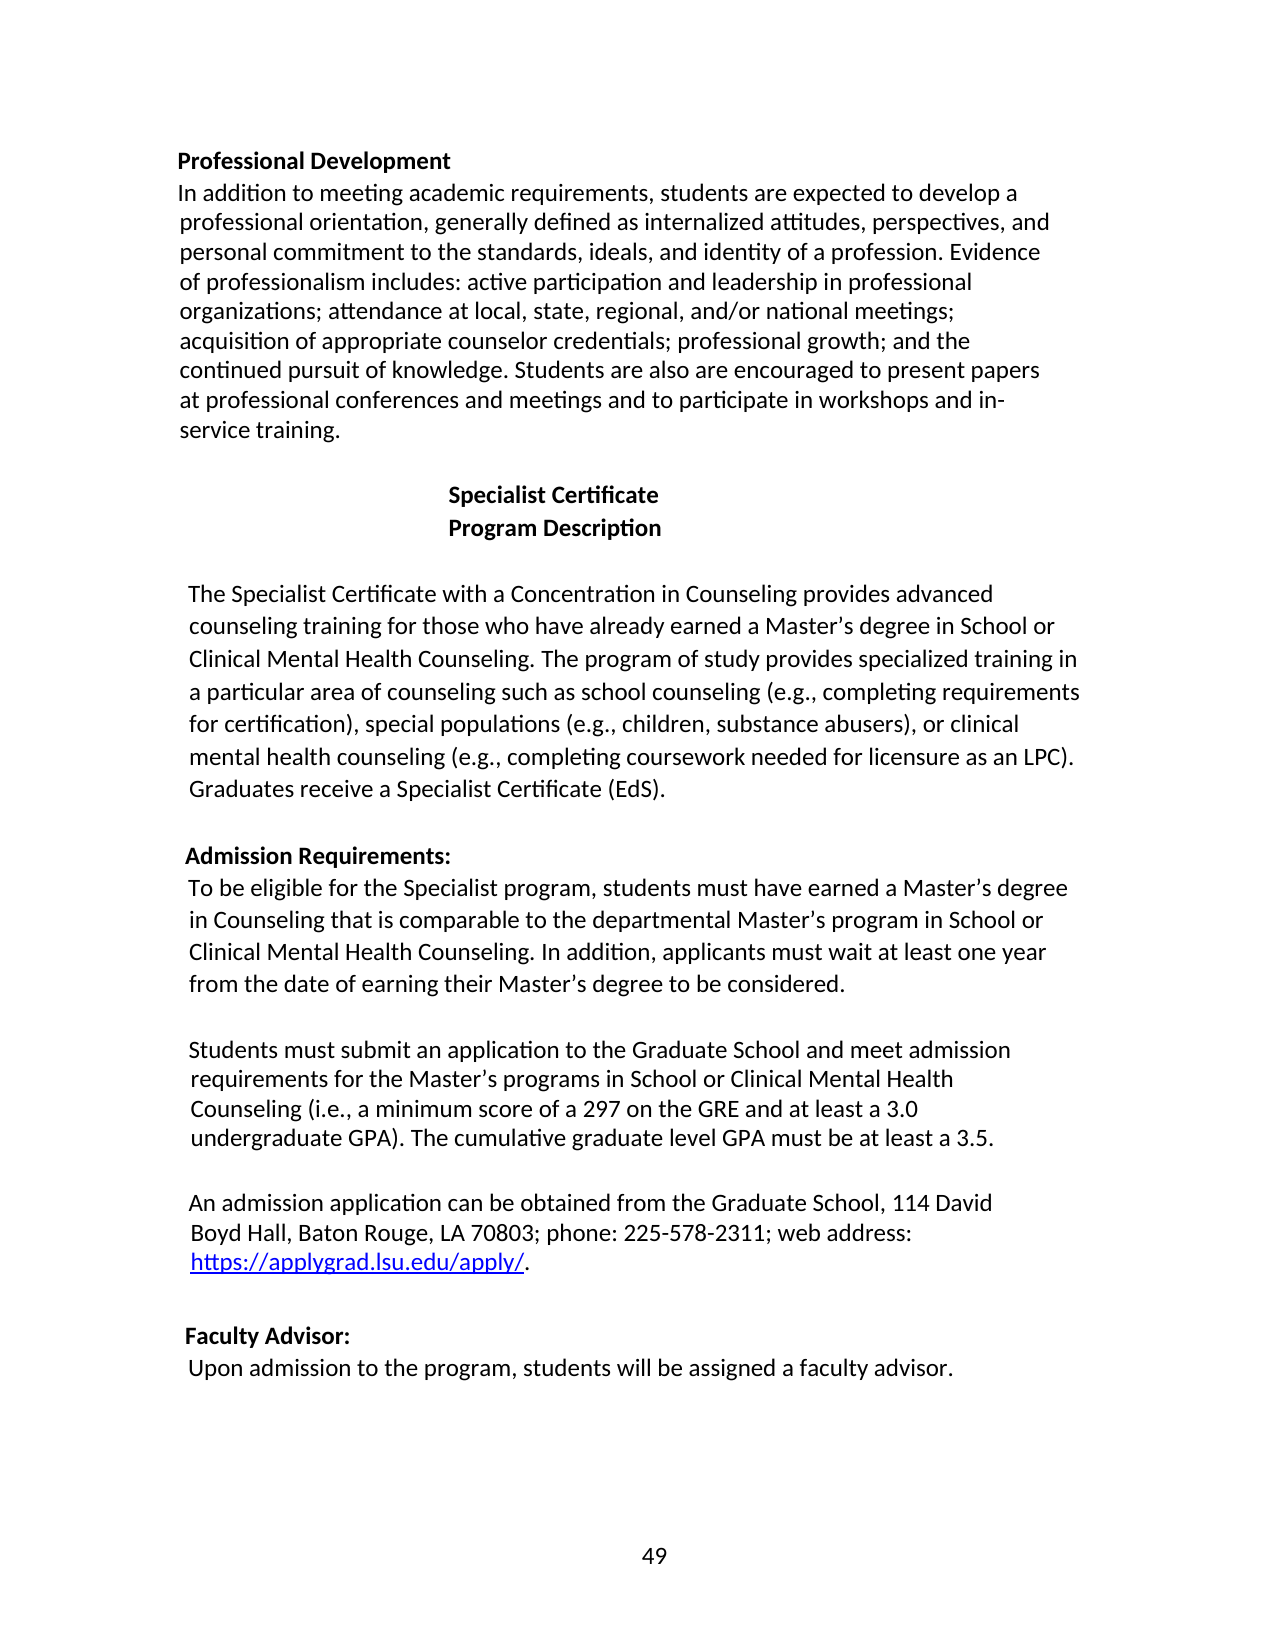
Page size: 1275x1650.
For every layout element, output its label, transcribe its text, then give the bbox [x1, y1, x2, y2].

text Upon admission to the program, students will be assigned a faculty advisor. [188, 1352, 1095, 1383]
text Faculty Advisor: [185, 1320, 1101, 1350]
text Program Description [448, 512, 1101, 542]
text Admission Requirements: [185, 840, 1101, 871]
text In addition to meeting academic requirements, students are expected to develop a professional orientation, generally defined as internalized attitudes, perspectives, and personal commitment to the standards, ideals, and identity of a profession. Evidence of professionalism includes: active participation and leadership in professional organizations; attendance at local, state, regional, and/or national meetings; acquisition of appropriate counselor credentials; professional growth; and the continued pursuit of knowledge. Students are also are encouraged to present papers at professional conferences and meetings and to participate in workshops and in-service training. [177, 177, 1061, 444]
text Students must submit an application to the Graduate School and meet admission requirements for the Master’s programs in School or Clinical Mental Health Counseling (i.e., a minimum score of a 297 on the GRE and at least a 3.0 undergraduate GPA). The cumulative graduate level GPA must be at least a 3.5. [188, 1034, 1062, 1153]
subtitle Specialist Certificate [448, 479, 1101, 510]
text To be eligible for the Specialist program, students must have earned a Master’s degree in Counseling that is comparable to the departmental Master’s program in School or Clinical Mental Health Counseling. In addition, applicants must wait at least one year from the date of earning their Master’s degree to be considered. [188, 872, 1092, 999]
text The Specialist Certificate with a Concentration in Counseling provides advanced counseling training for those who have already earned a Master’s degree in School or Clinical Mental Health Counseling. The program of study provides specialized training in a particular area of counseling such as school counseling (e.g., completing requirements for certification), special populations (e.g., children, substance abusers), or clinical mental health counseling (e.g., completing coursework needed for licensure as an LPC). Graduates receive a Specialist Certificate (EdS). [188, 578, 1095, 804]
subtitle Professional Development [177, 145, 1101, 176]
text An admission application can be obtained from the Graduate School, 114 David Boyd Hall, Baton Rouge, LA 70803; phone: 225-578-2311; web address: https://applygrad.lsu.edu/apply/. [188, 1188, 1043, 1277]
